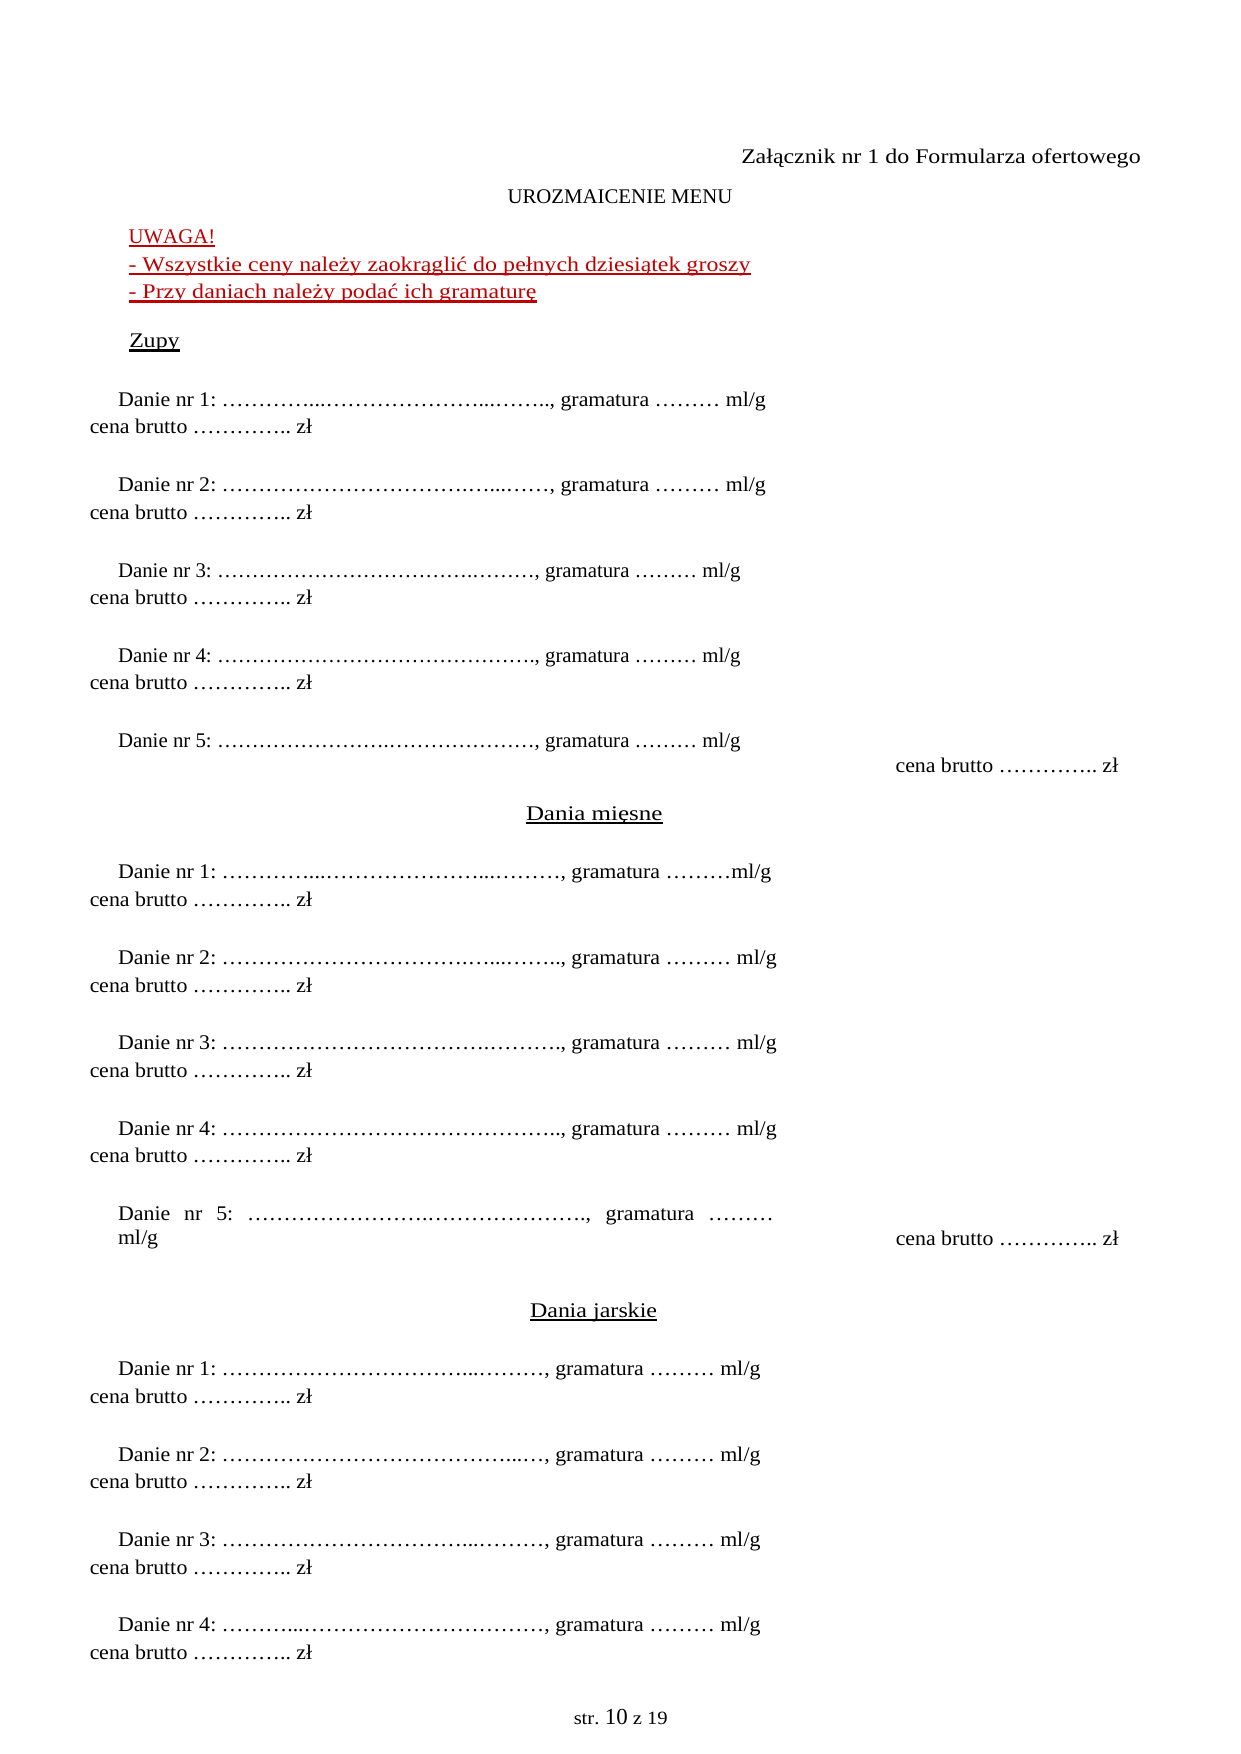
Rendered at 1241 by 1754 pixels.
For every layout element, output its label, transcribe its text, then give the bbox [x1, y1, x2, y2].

text Danie nr 3: ……………………………...………, gramatura ……… ml/g [118, 1527, 1148, 1551]
text Danie nr 4: ……………………………………….., gramatura ……… ml/g [118, 1116, 1148, 1140]
text Dania mięsne [526, 801, 768, 825]
text Danie nr 2: …………………………………...…, gramatura ……… ml/g [118, 1442, 1148, 1466]
text Danie nr 5: …………………….…………………, gramatura ……… ml/g [118, 728, 768, 752]
text Danie nr 3: ……………………………….………., gramatura ……… ml/g [118, 1030, 1148, 1054]
text cena brutto ………….. zł [89, 1555, 1122, 1579]
text Danie nr 3: ……………………………….………, gramatura ……… ml/g [118, 557, 1148, 582]
text cena brutto ………….. zł [89, 585, 1122, 609]
text Danie nr 1: …………...…………………...………, gramatura ………ml/g [118, 859, 1148, 883]
text cena brutto ………….. zł [89, 1469, 1122, 1493]
text Danie nr 4: ………...……………………………, gramatura ……… ml/g [118, 1612, 1148, 1636]
text Danie nr 2: …………………………….…...……, gramatura ……… ml/g [118, 472, 1148, 496]
text cena brutto ………….. zł [896, 1226, 1148, 1250]
text Zupy [129, 328, 1111, 352]
text Dania jarskie [530, 1298, 773, 1322]
text cena brutto ………….. zł [89, 973, 1122, 997]
text cena brutto ………….. zł [89, 1384, 1122, 1408]
text UWAGA! [128, 224, 1111, 248]
text cena brutto ………….. zł [89, 1143, 1122, 1167]
text cena brutto ………….. zł [89, 670, 1122, 694]
text cena brutto ………….. zł [89, 414, 1122, 438]
text Danie nr 2: …………………………….…...…….., gramatura ……… ml/g [118, 945, 1148, 969]
text UROZMAICENIE MENU [128, 184, 1111, 208]
text - Wszystkie ceny należy zaokrąglić do pełnych dziesiątek groszy [128, 252, 1111, 276]
text cena brutto ………….. zł [89, 500, 1122, 524]
text cena brutto ………….. zł [89, 1640, 1122, 1664]
text Załącznik nr 1 do Formularza ofertowego [741, 144, 1148, 168]
text Danie nr 1: ……………………………...………, gramatura ……… ml/g [118, 1356, 1148, 1380]
text Danie nr 1: …………...…………………...…….., gramatura ……… ml/g [118, 387, 1148, 411]
text cena brutto ………….. zł [89, 887, 1122, 911]
text cena brutto ………….. zł [895, 753, 1148, 777]
text Danie nr 5: …………………….…………………., gramatura ……… ml/g [118, 1201, 773, 1249]
text Danie nr 4: ………………………………………., gramatura ……… ml/g [118, 643, 1148, 667]
text - Przy daniach należy podać ich gramaturę [128, 279, 1111, 303]
text cena brutto ………….. zł [89, 1058, 1122, 1082]
